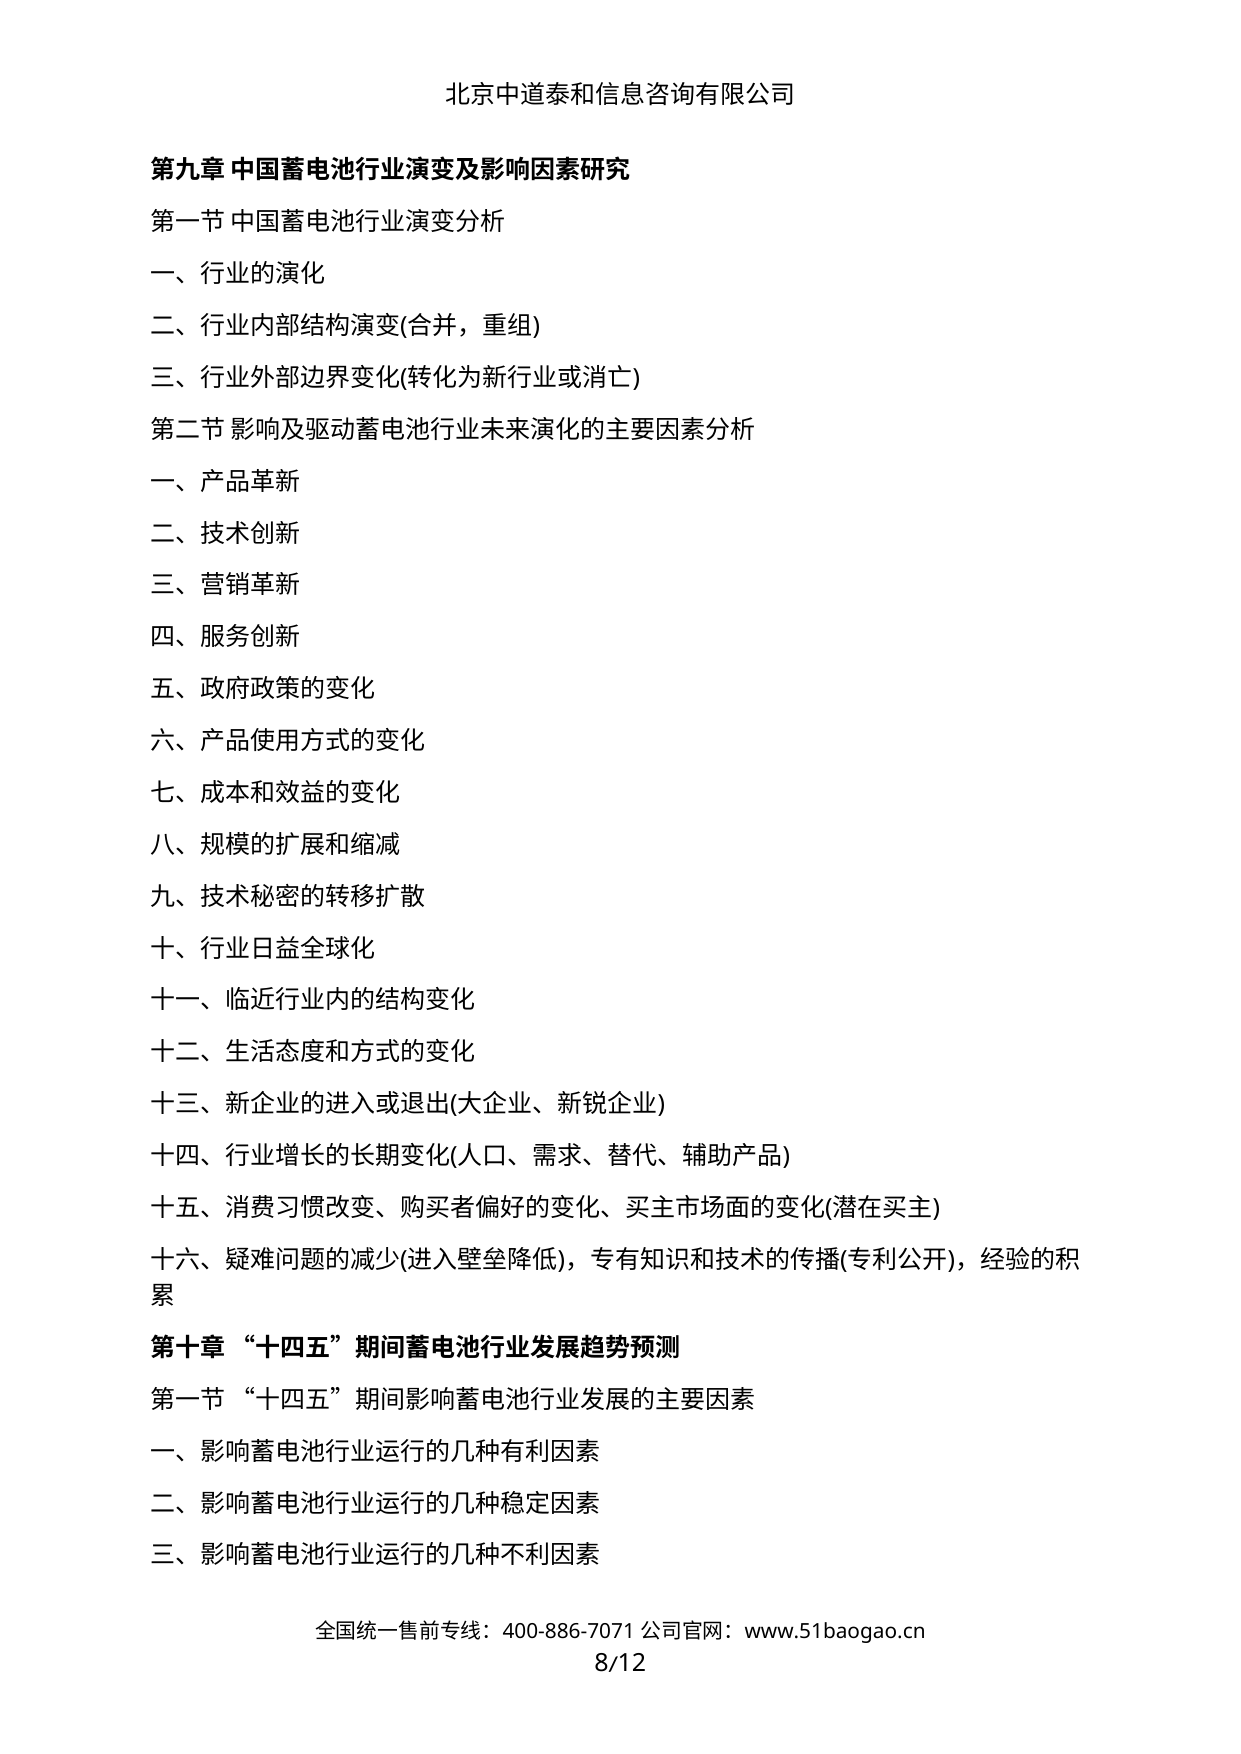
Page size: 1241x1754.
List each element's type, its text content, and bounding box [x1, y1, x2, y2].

text 第十章 “十四五”期间蓄电池行业发展趋势预测 [150, 1327, 1090, 1364]
text 六、产品使用方式的变化 [150, 721, 1090, 757]
text 十一、临近行业内的结构变化 [150, 980, 1090, 1016]
text 第一节 “十四五”期间影响蓄电池行业发展的主要因素 [150, 1379, 1090, 1416]
text 三、影响蓄电池行业运行的几种不利因素 [150, 1535, 1090, 1571]
text 二、技术创新 [150, 513, 1090, 549]
text 十六、疑难问题的减少(进入壁垒降低)，专有知识和技术的传播(专利公开)，经验的积累 [150, 1239, 1090, 1312]
text 二、影响蓄电池行业运行的几种稳定因素 [150, 1483, 1090, 1519]
text 第二节 影响及驱动蓄电池行业未来演化的主要因素分析 [150, 409, 1090, 446]
text 九、技术秘密的转移扩散 [150, 876, 1090, 912]
text 一、产品革新 [150, 461, 1090, 497]
text 三、营销革新 [150, 565, 1090, 601]
text 十五、消费习惯改变、购买者偏好的变化、买主市场面的变化(潜在买主) [150, 1187, 1090, 1224]
text 五、政府政策的变化 [150, 669, 1090, 705]
text 十、行业日益全球化 [150, 928, 1090, 964]
text 四、服务创新 [150, 617, 1090, 653]
text 二、行业内部结构演变(合并，重组) [150, 306, 1090, 342]
text 一、行业的演化 [150, 254, 1090, 290]
text 第九章 中国蓄电池行业演变及影响因素研究 [150, 150, 1090, 186]
text 十四、行业增长的长期变化(人口、需求、替代、辅助产品) [150, 1136, 1090, 1172]
text 十二、生活态度和方式的变化 [150, 1032, 1090, 1068]
text 八、规模的扩展和缩减 [150, 824, 1090, 861]
text 七、成本和效益的变化 [150, 772, 1090, 809]
text 一、影响蓄电池行业运行的几种有利因素 [150, 1431, 1090, 1467]
text 第一节 中国蓄电池行业演变分析 [150, 202, 1090, 238]
text 十三、新企业的进入或退出(大企业、新锐企业) [150, 1084, 1090, 1120]
text 三、行业外部边界变化(转化为新行业或消亡) [150, 357, 1090, 394]
